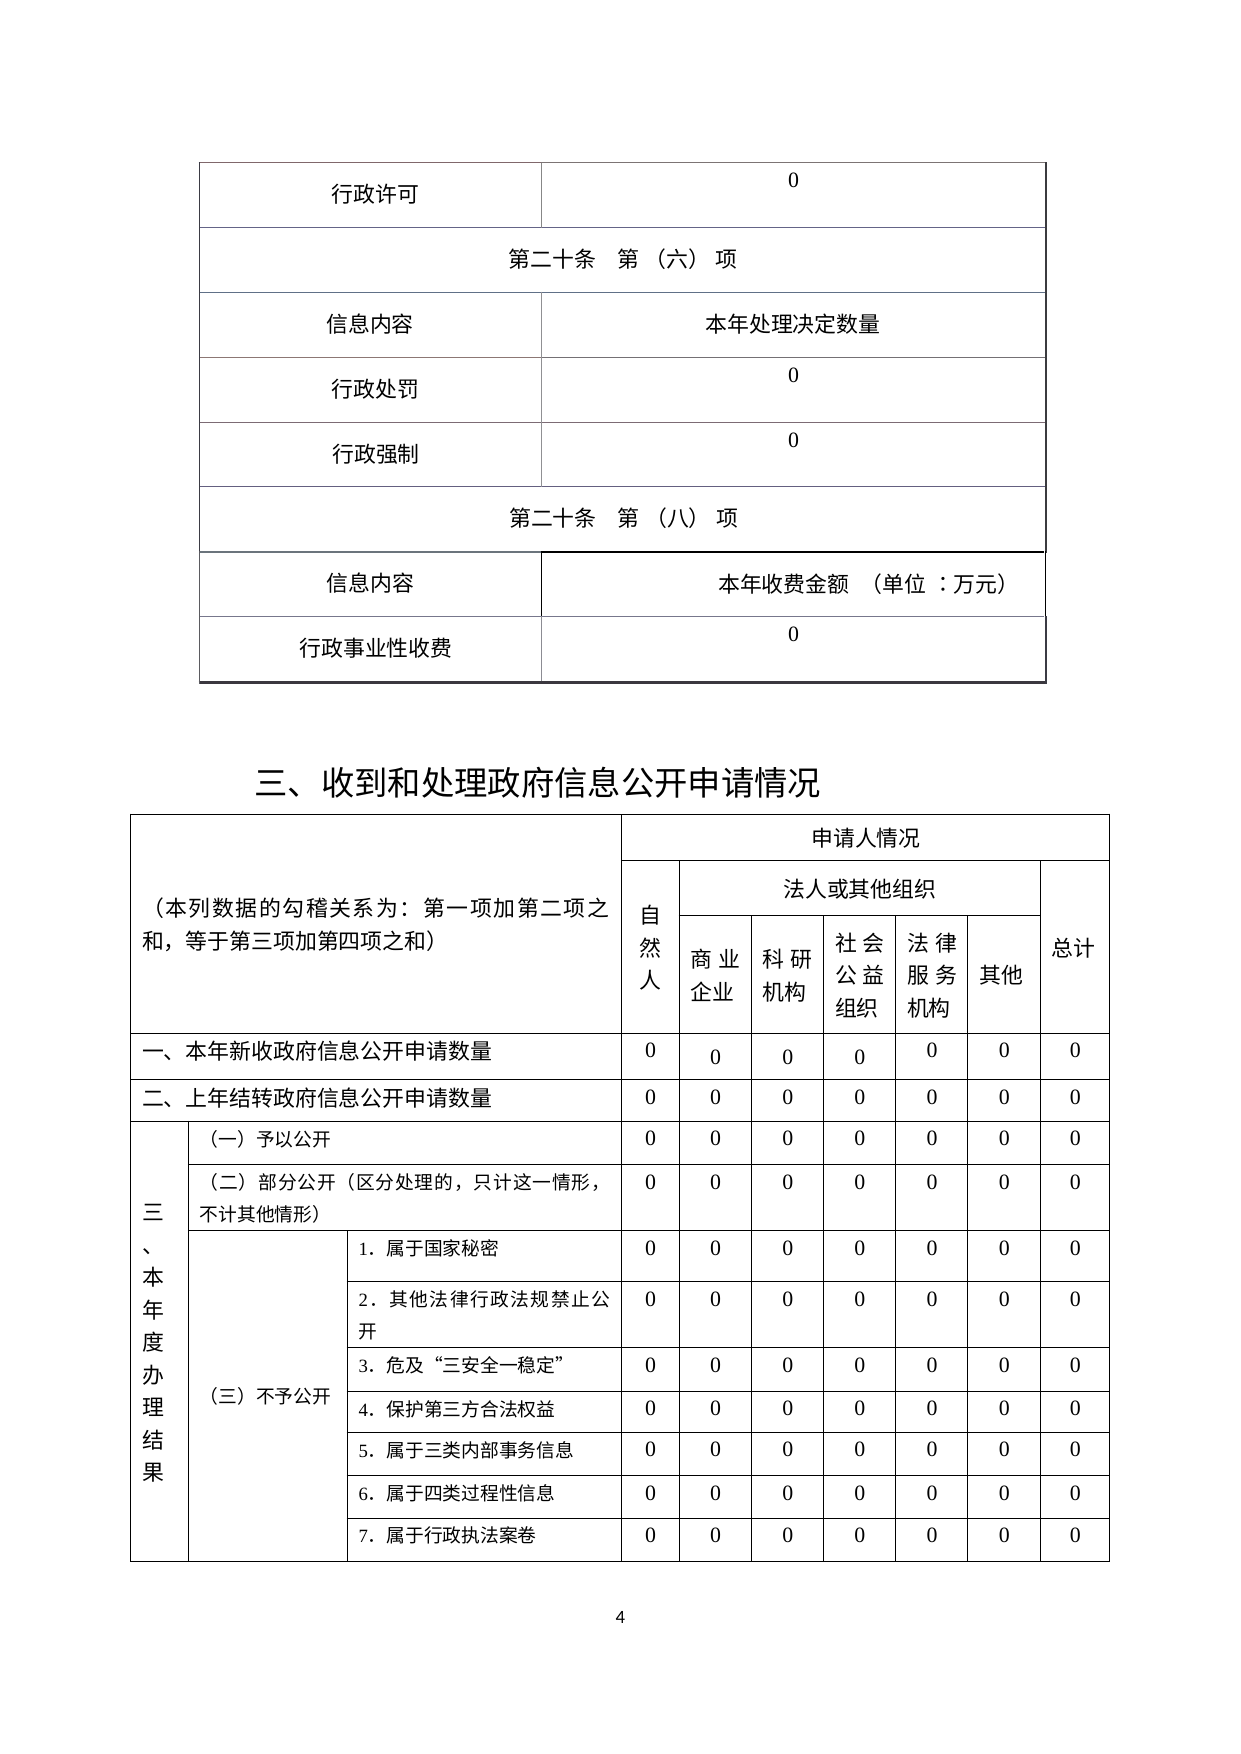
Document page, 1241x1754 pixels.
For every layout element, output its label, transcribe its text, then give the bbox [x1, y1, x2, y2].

table_cell （三）不予公开 [189, 1231, 347, 1561]
table_cell 0 [622, 1080, 679, 1121]
table_cell 0 [752, 1348, 823, 1391]
table_cell 0 [968, 1433, 1040, 1475]
table_cell 0 [752, 1476, 823, 1517]
table_cell 行政处罚 [200, 358, 541, 422]
table_cell 0 [680, 1433, 751, 1475]
table_cell 0 [622, 1282, 679, 1347]
table_cell （二）部分公开（区分处理的，只计这一情形，不计其他情形） [189, 1165, 621, 1230]
table_cell 0 [968, 1282, 1040, 1347]
table_cell 0 [752, 1392, 823, 1432]
table_cell 0 [824, 1122, 895, 1164]
table_cell 0 [542, 163, 1045, 227]
table_cell 0 [542, 358, 1045, 422]
table_cell 0 [1041, 1392, 1109, 1432]
table_cell 0 [622, 1433, 679, 1475]
table_cell 第二十条 第 （六） 项 [200, 228, 1045, 292]
table_cell 0 [1041, 1122, 1109, 1164]
table_cell 0 [968, 1122, 1040, 1164]
table_cell 0 [622, 1122, 679, 1164]
table_cell 社会公益组织 [824, 916, 895, 1032]
table_cell 0 [680, 1392, 751, 1432]
table_cell 本年处理决定数量 [542, 293, 1045, 357]
table_cell 0 [968, 1348, 1040, 1391]
table_cell 0 [752, 1433, 823, 1475]
table_cell 0 [968, 1165, 1040, 1230]
table_cell 0 [968, 1392, 1040, 1432]
table_cell 0 [680, 1080, 751, 1121]
table_cell 0 [896, 1348, 967, 1391]
table_cell 0 [1041, 1282, 1109, 1347]
table_cell 0 [542, 423, 1045, 486]
text 三、收到和处理政府信息公开申请情况 [187, 748, 1053, 813]
table_cell 0 [968, 1231, 1040, 1281]
table_cell 0 [824, 1231, 895, 1281]
table_cell 其他 [968, 916, 1040, 1032]
table_cell 0 [680, 1122, 751, 1164]
table_cell 5．属于三类内部事务信息 [348, 1433, 621, 1475]
table_cell 0 [622, 1165, 679, 1230]
table_cell 3．危及“三安全一稳定” [348, 1348, 621, 1391]
table_cell 总计 [1041, 861, 1109, 1032]
table_cell 0 [824, 1348, 895, 1391]
table_cell 0 [896, 1080, 967, 1121]
table_cell 信息内容 [200, 293, 541, 357]
table_cell 0 [824, 1282, 895, 1347]
table_cell 0 [968, 1476, 1040, 1517]
table_cell 科研机构 [752, 916, 823, 1032]
table_cell 第二十条 第 （八） 项 [200, 487, 1045, 551]
table_cell 0 [896, 1034, 967, 1079]
table_header 申请人情况 [622, 815, 1109, 860]
table_cell 商业企业 [680, 916, 751, 1032]
table_cell 0 [622, 1348, 679, 1391]
table_cell 0 [824, 1034, 895, 1079]
table_cell 0 [622, 1519, 679, 1561]
table_cell 0 [1041, 1034, 1109, 1079]
table_cell 0 [680, 1348, 751, 1391]
table_cell 0 [1041, 1231, 1109, 1281]
table_cell 法人或其他组织 [680, 861, 1040, 915]
table_cell 信息内容 [200, 553, 541, 616]
table_cell 0 [896, 1122, 967, 1164]
table_cell 0 [1041, 1165, 1109, 1230]
table_cell 0 [752, 1231, 823, 1281]
table_cell 0 [896, 1165, 967, 1230]
table_cell 0 [896, 1231, 967, 1281]
table_cell 0 [1041, 1476, 1109, 1517]
table_cell 0 [824, 1165, 895, 1230]
table_cell 一、本年新收政府信息公开申请数量 [131, 1034, 621, 1079]
table_cell 0 [824, 1519, 895, 1561]
table_cell 0 [824, 1392, 895, 1432]
table_cell 0 [896, 1519, 967, 1561]
table_cell 0 [752, 1080, 823, 1121]
table_cell 自然人 [622, 861, 679, 1032]
table_cell 行政事业性收费 [200, 617, 541, 681]
table_cell 0 [680, 1519, 751, 1561]
table_cell 二、上年结转政府信息公开申请数量 [131, 1080, 621, 1121]
table_cell 0 [896, 1392, 967, 1432]
table_cell 0 [1041, 1080, 1109, 1121]
table_cell 2．其他法律行政法规禁止公开 [348, 1282, 621, 1347]
table_cell 0 [752, 1122, 823, 1164]
table_cell 0 [680, 1231, 751, 1281]
table_cell 7．属于行政执法案卷 [348, 1519, 621, 1561]
table_cell （一）予以公开 [189, 1122, 621, 1164]
table_cell 0 [542, 616, 1045, 681]
table_cell 0 [896, 1476, 967, 1517]
table_cell 0 [680, 1282, 751, 1347]
table_cell 0 [622, 1231, 679, 1281]
table_header （本列数据的勾稽关系为：第一项加第二项之和，等于第三项加第四项之和） [131, 815, 621, 1032]
table_cell 三、本年度办理结果 [131, 1122, 188, 1561]
table_cell 0 [896, 1282, 967, 1347]
table_cell 0 [896, 1433, 967, 1475]
table_cell 0 [1041, 1519, 1109, 1561]
table_cell 法律服务机构 [896, 916, 967, 1032]
table_cell 1．属于国家秘密 [348, 1231, 621, 1281]
table_cell 0 [752, 1519, 823, 1561]
table_cell 0 [622, 1476, 679, 1517]
table_cell 4．保护第三方合法权益 [348, 1392, 621, 1432]
table_cell 0 [680, 1034, 751, 1079]
table_cell 0 [680, 1165, 751, 1230]
table_cell 0 [824, 1476, 895, 1517]
table_cell 0 [968, 1034, 1040, 1079]
table_cell 0 [824, 1433, 895, 1475]
table_cell 0 [752, 1282, 823, 1347]
table_cell 行政许可 [200, 163, 541, 227]
table_cell 0 [1041, 1433, 1109, 1475]
table_cell 0 [622, 1392, 679, 1432]
table_cell 0 [752, 1034, 823, 1079]
table_cell 行政强制 [200, 423, 541, 486]
table_cell 0 [968, 1080, 1040, 1121]
table_cell 本年收费金额 （单位 ：万元） [542, 551, 1045, 616]
table_cell 0 [752, 1165, 823, 1230]
table_cell 6．属于四类过程性信息 [348, 1476, 621, 1517]
table_cell 0 [968, 1519, 1040, 1561]
table_cell 0 [680, 1476, 751, 1517]
table_cell 0 [1041, 1348, 1109, 1391]
table_cell 0 [622, 1034, 679, 1079]
table_cell 0 [824, 1080, 895, 1121]
